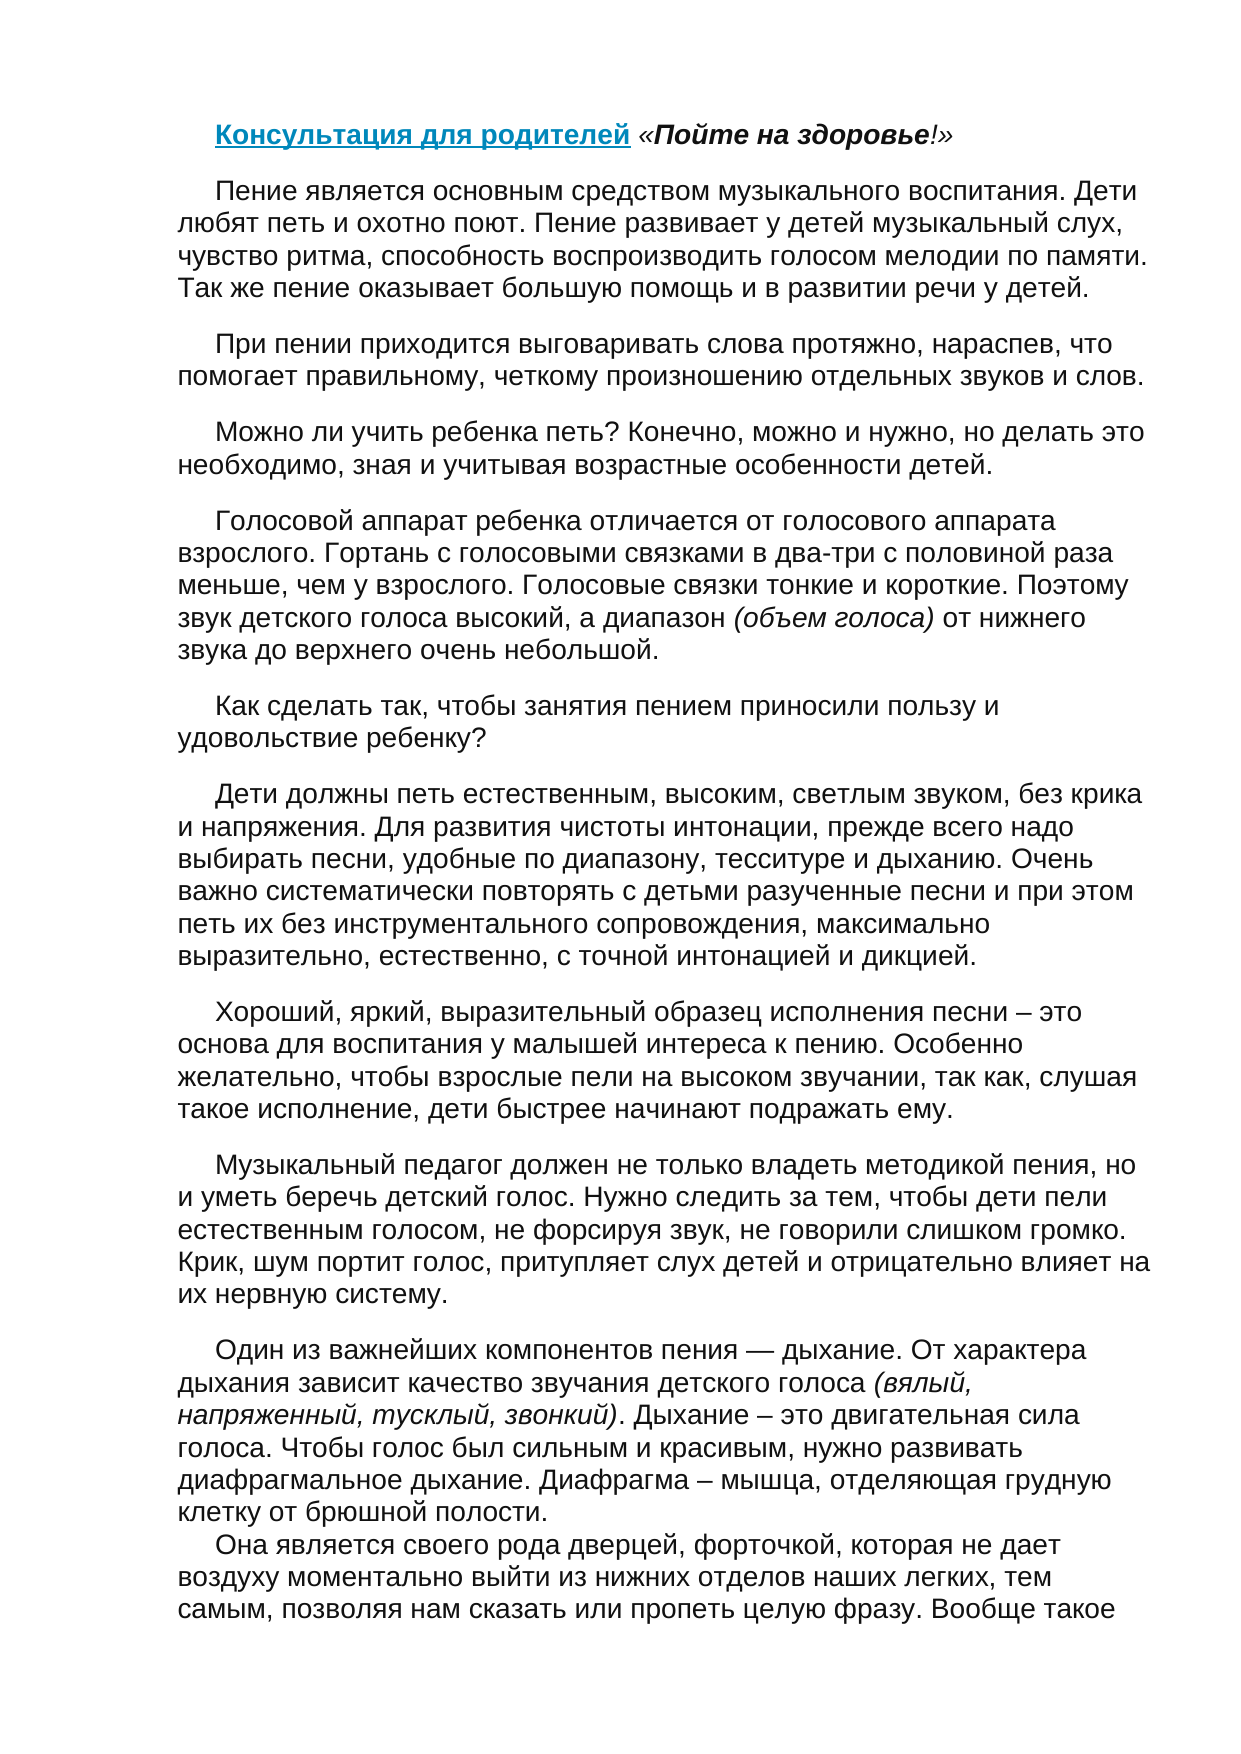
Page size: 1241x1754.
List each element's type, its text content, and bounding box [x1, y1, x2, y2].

text Пение является основным средством музыкального воспитания. Дети любят петь и охотно поют. Пение развивает у детей музыкальный слух, чувство ритма, способность воспроизводить голосом мелодии по памяти. Так же пение оказывает большую помощь и в развитии речи у детей. [177, 174, 1152, 303]
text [177, 1528, 1152, 1625]
text Консультация для родителей «Пойте на здоровье!» [177, 118, 1152, 151]
text Хороший, яркий, выразительный образец исполнения песни – это основа для воспитания у малышей интереса к пению. Особенно желательно, чтобы взрослые пели на высоком звучании, так как, слушая такое исполнение, дети быстрее начинают подражать ему. [177, 995, 1152, 1124]
text Дети должны петь естественным, высоким, светлым звуком, без крика и напряжения. Для развития чистоты интонации, прежде всего надо выбирать песни, удобные по диапазону, тесситуре и дыханию. Очень важно систематически повторять с детьми разученные песни и при этом петь их без инструментального сопровождения, максимально выразительно, естественно, с точной интонацией и дикцией. [177, 777, 1152, 971]
text Один из важнейших компонентов пения — дыхание. От характера дыхания зависит качество звучания детского голоса (вялый, напряженный, тусклый, звонкий). Дыхание – это двигательная сила голоса. Чтобы голос был сильным и красивым, нужно развивать диафрагмальное дыхание. Диафрагма – мышца, отделяющая грудную клетку от брюшной полости. [177, 1333, 1152, 1528]
text При пении приходится выговаривать слова протяжно, нараспев, что помогает правильному, четкому произношению отдельных звуков и слов. [177, 327, 1152, 392]
text Голосовой аппарат ребенка отличается от голосового аппарата взрослого. Гортань с голосовыми связками в два-три с половиной раза меньше, чем у взрослого. Голосовые связки тонкие и короткие. Поэтому звук детского голоса высокий, а диапазон (объем голоса) от нижнего звука до верхнего очень небольшой. [177, 503, 1152, 665]
text Можно ли учить ребенка петь? Конечно, можно и нужно, но делать это необходимо, зная и учитывая возрастные особенности детей. [177, 415, 1152, 480]
text Музыкальный педагог должен не только владеть методикой пения, но и уметь беречь детский голос. Нужно следить за тем, чтобы дети пели естественным голосом, не форсируя звук, не говорили слишком громко. Крик, шум портит голос, притупляет слух детей и отрицательно влияет на их нервную систему. [177, 1148, 1152, 1310]
text Как сделать так, чтобы занятия пением приносили пользу и удовольствие ребенку? [177, 689, 1152, 754]
